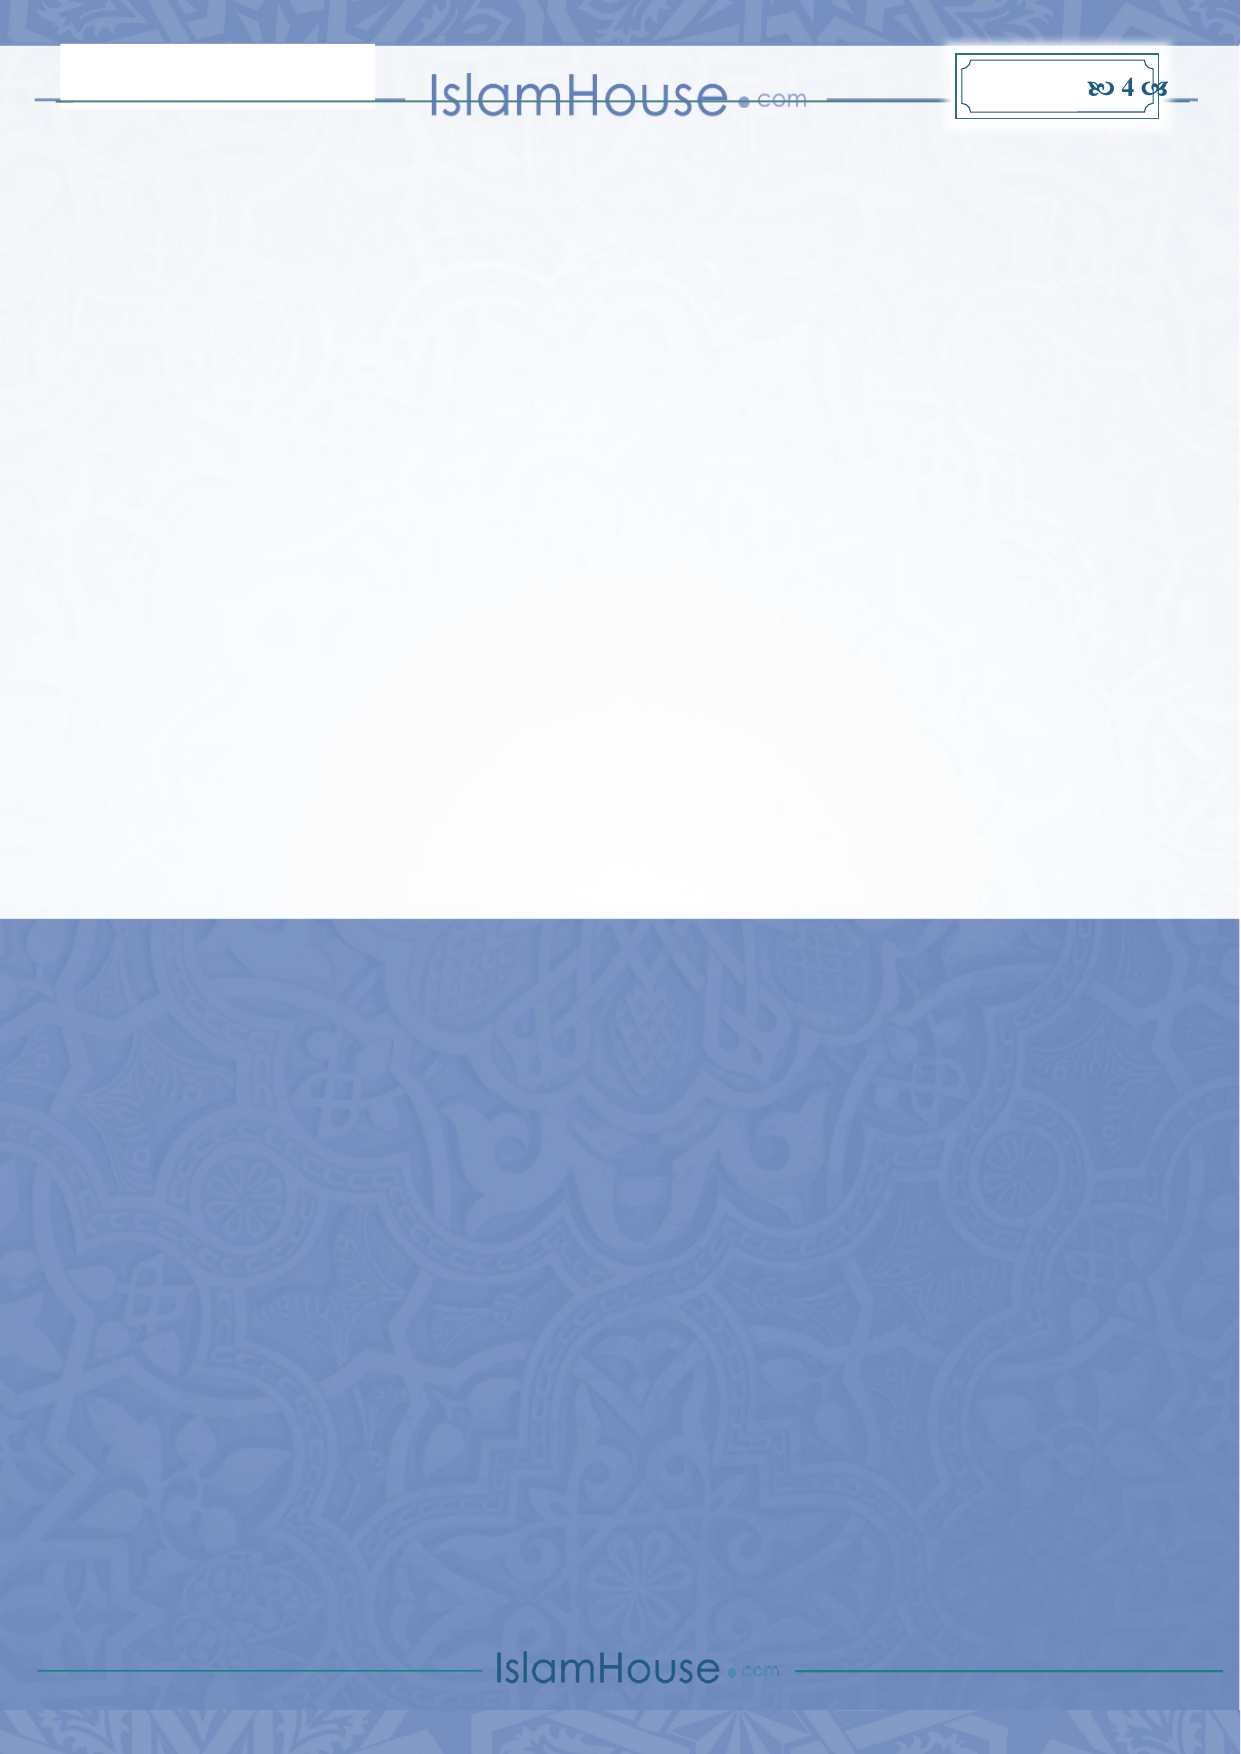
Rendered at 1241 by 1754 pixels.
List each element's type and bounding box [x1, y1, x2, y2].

picture [487, 1646, 1224, 1691]
picture [28, 1645, 483, 1691]
